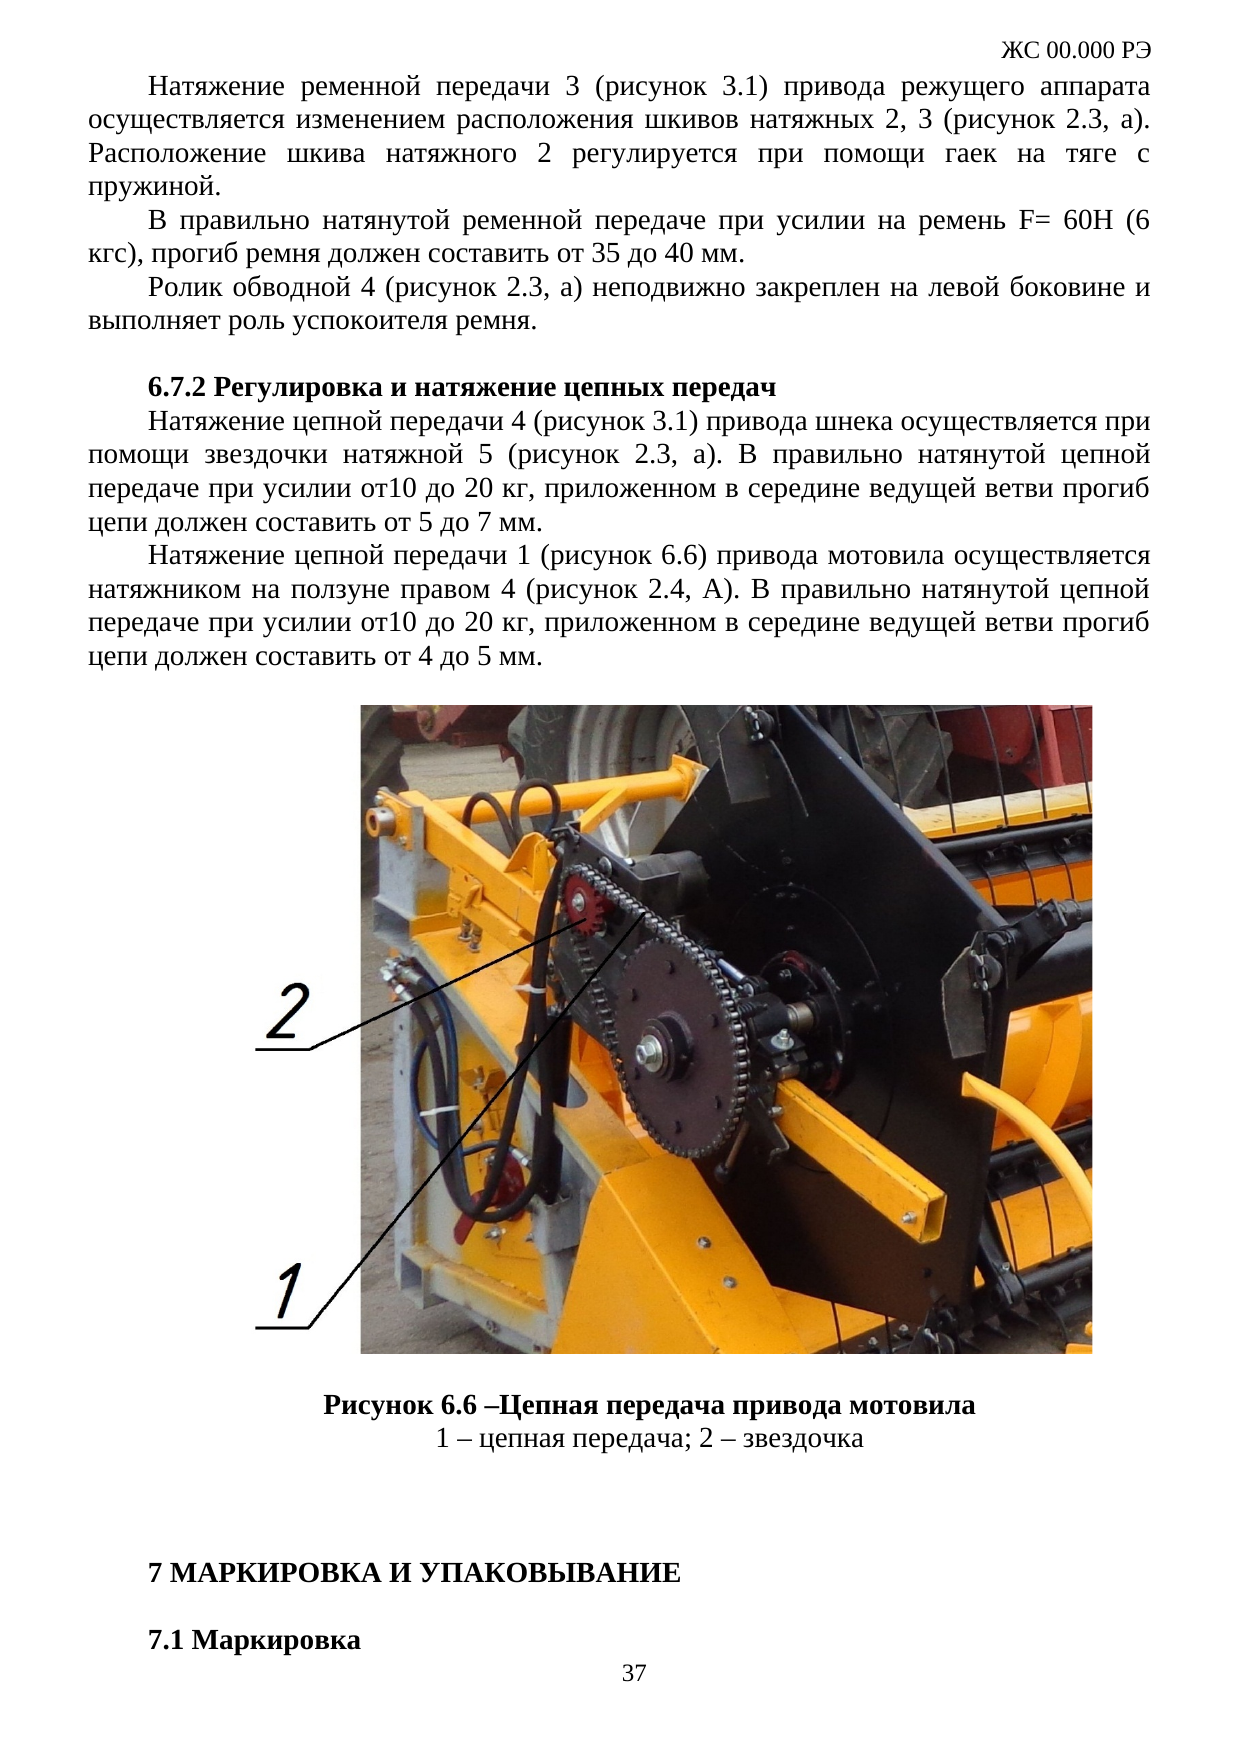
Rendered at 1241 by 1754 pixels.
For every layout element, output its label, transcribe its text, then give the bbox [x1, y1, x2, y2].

text Натяжение ременной передачи 3 (рисунок 3.1) привода режущего аппарата осуществляется изменением расположения шкивов натяжных 2, 3 (рисунок 2.3, а). Расположение шкива натяжного 2 регулируется при помощи гаек на тяге с пружиной. [88, 68, 1152, 202]
text Натяжение цепной передачи 1 (рисунок 6.6) привода мотовила осуществляется натяжником на ползуне правом 4 (рисунок 2.4, А). В правильно натянутой цепной передаче при усилии от10 до 20 кг, приложенном в середине ведущей ветви прогиб цепи должен составить от 4 до 5 мм. [88, 537, 1152, 671]
text Ролик обводной 4 (рисунок 2.3, а) неподвижно закреплен на левой боковине и выполняет роль успокоителя ремня. [88, 269, 1152, 336]
text Натяжение цепной передачи 4 (рисунок 3.1) привода шнека осуществляется при помощи звездочки натяжной 5 (рисунок 2.3, а). В правильно натянутой цепной передаче при усилии от10 до 20 кг, приложенном в середине ведущей ветви прогиб цепи должен составить от 5 до 7 мм. [88, 403, 1152, 537]
text 7.1 Маркировка [88, 1622, 1152, 1655]
text 6.7.2 Регулировка и натяжение цепных передач [88, 369, 1152, 403]
picture [207, 705, 1093, 1354]
text В правильно натянутой ременной передаче при усилии на ремень F= 60Н (6 кгс), прогиб ремня должен составить от 35 до 40 мм. [88, 202, 1152, 269]
text 1 – цепная передача; 2 – звездочка [88, 1421, 1152, 1454]
text 7 МАРКИРОВКА И УПАКОВЫВАНИЕ [88, 1555, 1152, 1588]
text Рисунок 6.6 –Цепная передача привода мотовила [88, 1387, 1152, 1421]
